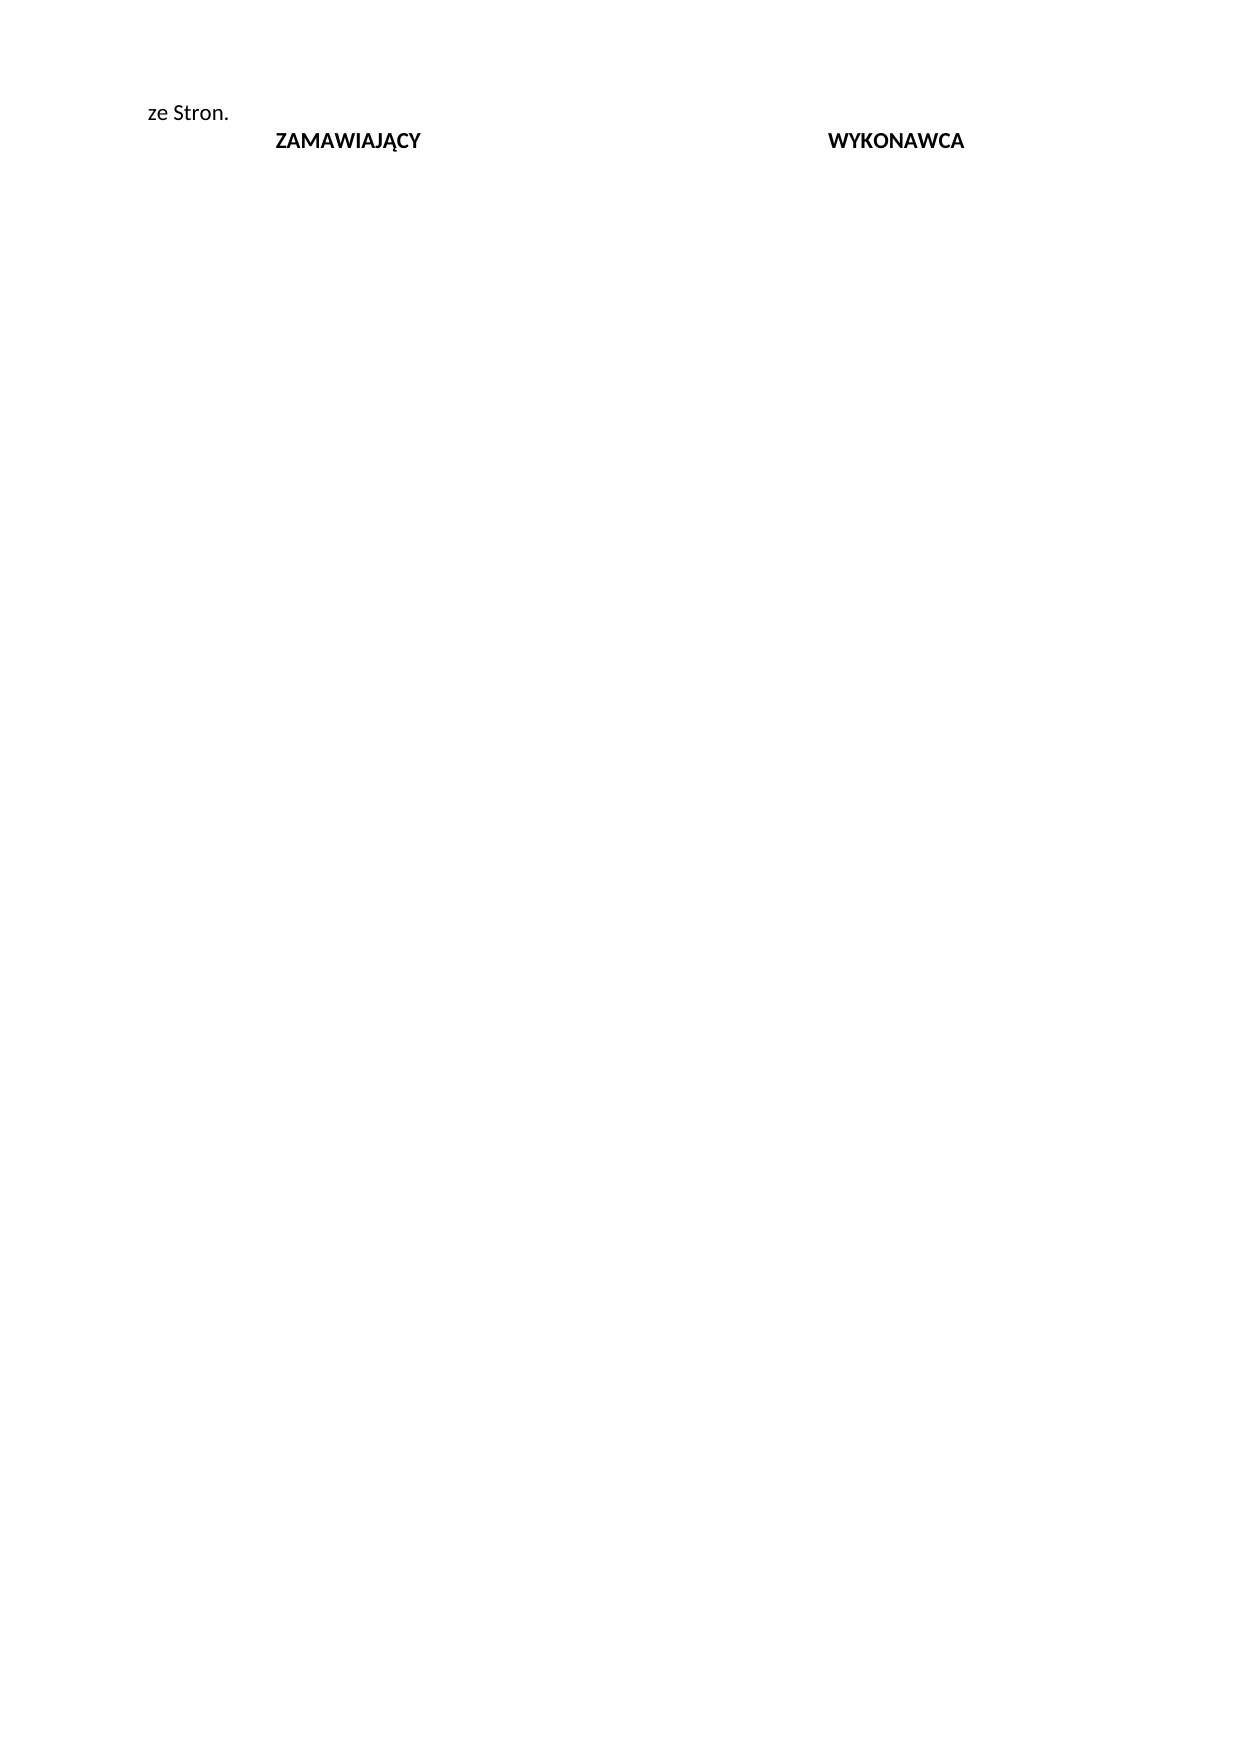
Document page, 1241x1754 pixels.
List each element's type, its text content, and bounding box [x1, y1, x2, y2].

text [148, 98, 1092, 126]
text ZAMAWIAJĄCY WYKONAWCA [148, 126, 1092, 154]
